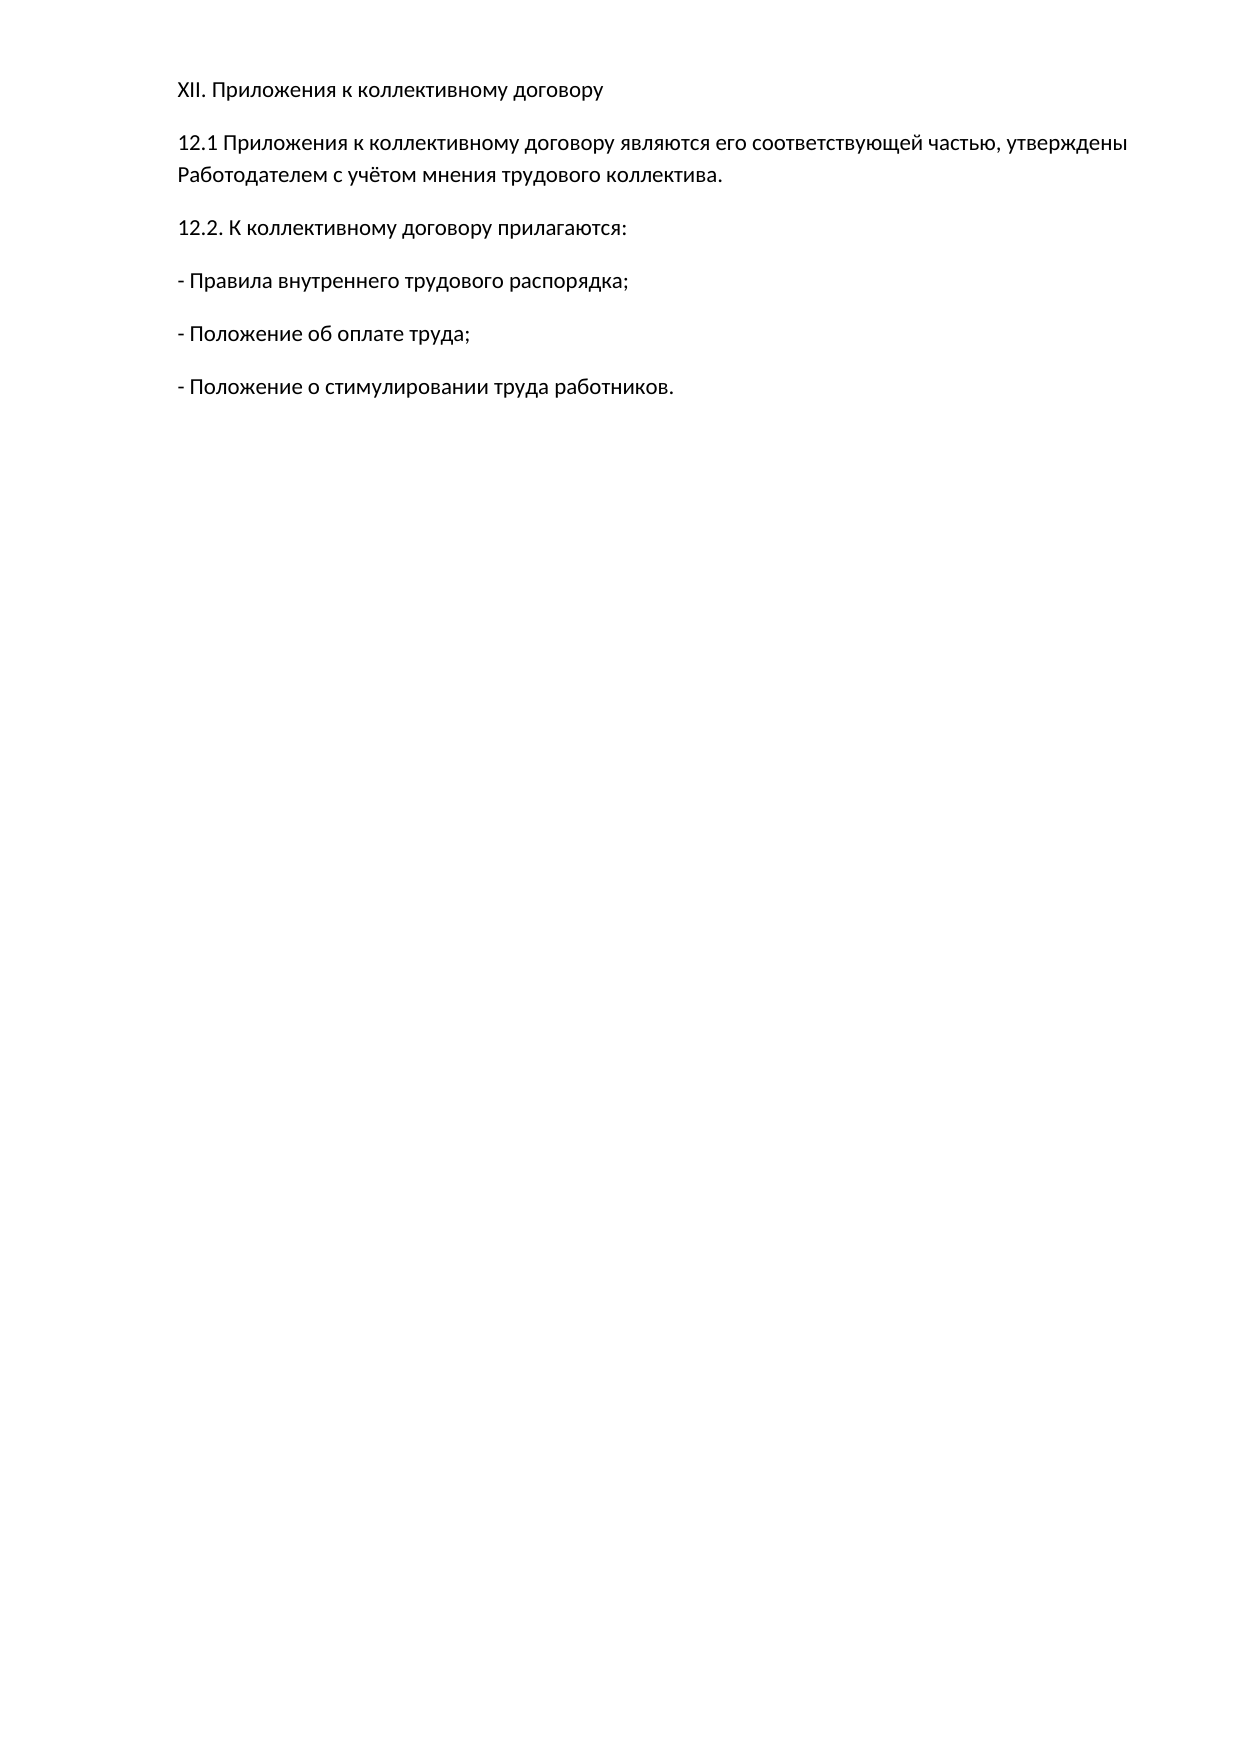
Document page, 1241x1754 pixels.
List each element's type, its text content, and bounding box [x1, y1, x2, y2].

text - Правила внутреннего трудового распорядка; [177, 266, 1152, 294]
text 12.2. К коллективному договору прилагаются: [177, 213, 1152, 241]
text XII. Приложения к коллективному договору [177, 75, 1152, 103]
text - Положение о стимулировании труда работников. [177, 372, 1152, 400]
text - Положение об оплате труда; [177, 319, 1152, 347]
text 12.1 Приложения к коллективному договору являются его соответствующей частью, утверждены Работодателем с учётом мнения трудового коллектива. [177, 128, 1152, 188]
